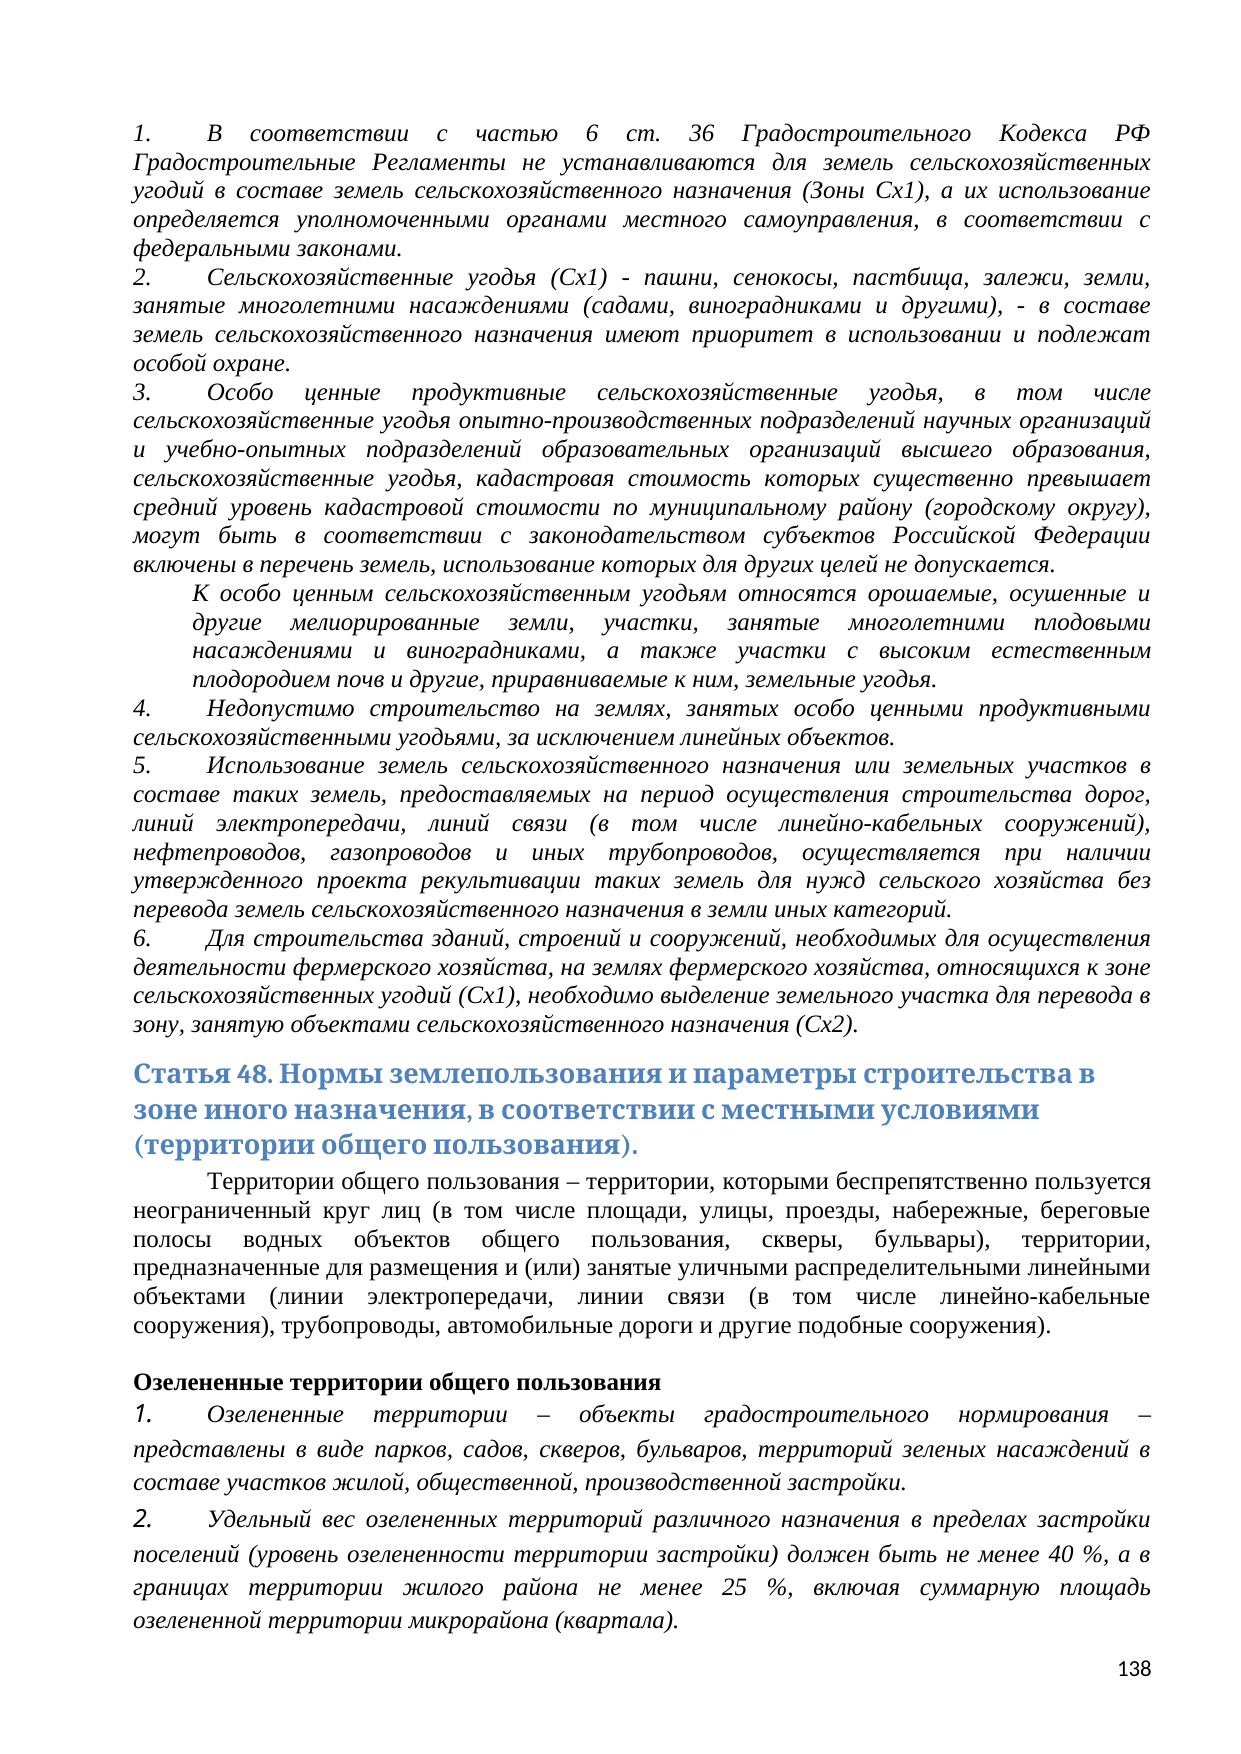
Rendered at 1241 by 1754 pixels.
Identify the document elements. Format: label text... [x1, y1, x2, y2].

text Озелененные территории общего пользования [133, 1367, 1152, 1396]
text К особо ценным сельскохозяйственным угодьям относятся орошаемые, осушенные и другие мелиорированные земли, участки, занятые многолетними плодовыми насаждениями и виноградниками, а также участки с высоким естественным плодородием почв и другие, приравниваемые к ним, земельные угодья. [192, 578, 1152, 693]
list Сельскохозяйственные угодья (Сх1) - пашни, сенокосы, пастбища, залежи, земли, занятые многолетними насаждениями (садами, виноградниками и другими), - в составе земель сельскохозяйственного назначения имеют приоритет в использовании и подлежат особой охране. [133, 262, 1152, 377]
list Удельный вес озелененных территорий различного назначения в пределах застройки поселений (уровень озелененности территории застройки) должен быть не менее 40 %, а в границах территории жилого района не менее 25 %, включая суммарную площадь озелененной территории микрорайона (квартала). [133, 1501, 1152, 1634]
list Особо ценные продуктивные сельскохозяйственные угодья, в том числе сельскохозяйственные угодья опытно-производственных подразделений научных организаций и учебно-опытных подразделений образовательных организаций высшего образования, сельскохозяйственные угодья, кадастровая стоимость которых существенно превышает средний уровень кадастровой стоимости по муниципальному району (городскому округу), могут быть в соответствии с законодательством субъектов Российской Федерации включены в перечень земель, использование которых для других целей не допускается. [133, 377, 1152, 578]
list В соответствии с частью 6 ст. 36 Градостроительного Кодекса РФ Градостроительные Регламенты не устанавливаются для земель сельскохозяйственных угодий в составе земель сельскохозяйственного назначения (Зоны Сх1), а их использование определяется уполномоченными органами местного самоуправления, в соответствии с федеральными законами. [133, 118, 1152, 262]
subtitle Статья 48. Нормы землепользования и параметры строительства в зоне иного назначения, в соответствии с местными условиями (территории общего пользования). [133, 1059, 1152, 1162]
list Использование земель сельскохозяйственного назначения или земельных участков в составе таких земель, предоставляемых на период осуществления строительства дорог, линий электропередачи, линий связи (в том числе линейно-кабельных сооружений), нефтепроводов, газопроводов и иных трубопроводов, осуществляется при наличии утвержденного проекта рекультивации таких земель для нужд сельского хозяйства без перевода земель сельскохозяйственного назначения в земли иных категорий. [133, 751, 1152, 923]
text Территории общего пользования – территории, которыми беспрепятственно пользуется неограниченный круг лиц (в том числе площади, улицы, проезды, набережные, береговые полосы водных объектов общего пользования, скверы, бульвары), территории, предназначенные для размещения и (или) занятые уличными распределительными линейными объектами (линии электропередачи, линии связи (в том числе линейно-кабельные сооружения), трубопроводы, автомобильные дороги и другие подобные сооружения). [133, 1166, 1152, 1339]
list Для строительства зданий, строений и сооружений, необходимых для осуществления деятельности фермерского хозяйства, на землях фермерского хозяйства, относящихся к зоне сельскохозяйственных угодий (Сх1), необходимо выделение земельного участка для перевода в зону, занятую объектами сельскохозяйственного назначения (Сх2). [133, 923, 1152, 1038]
list Озелененные территории – объекты градостроительного нормирования – представлены в виде парков, садов, скверов, бульваров, территорий зеленых насаждений в составе участков жилой, общественной, производственной застройки. [133, 1396, 1152, 1496]
list Недопустимо строительство на землях, занятых особо ценными продуктивными сельскохозяйственными угодьями, за исключением линейных объектов. [133, 693, 1152, 751]
